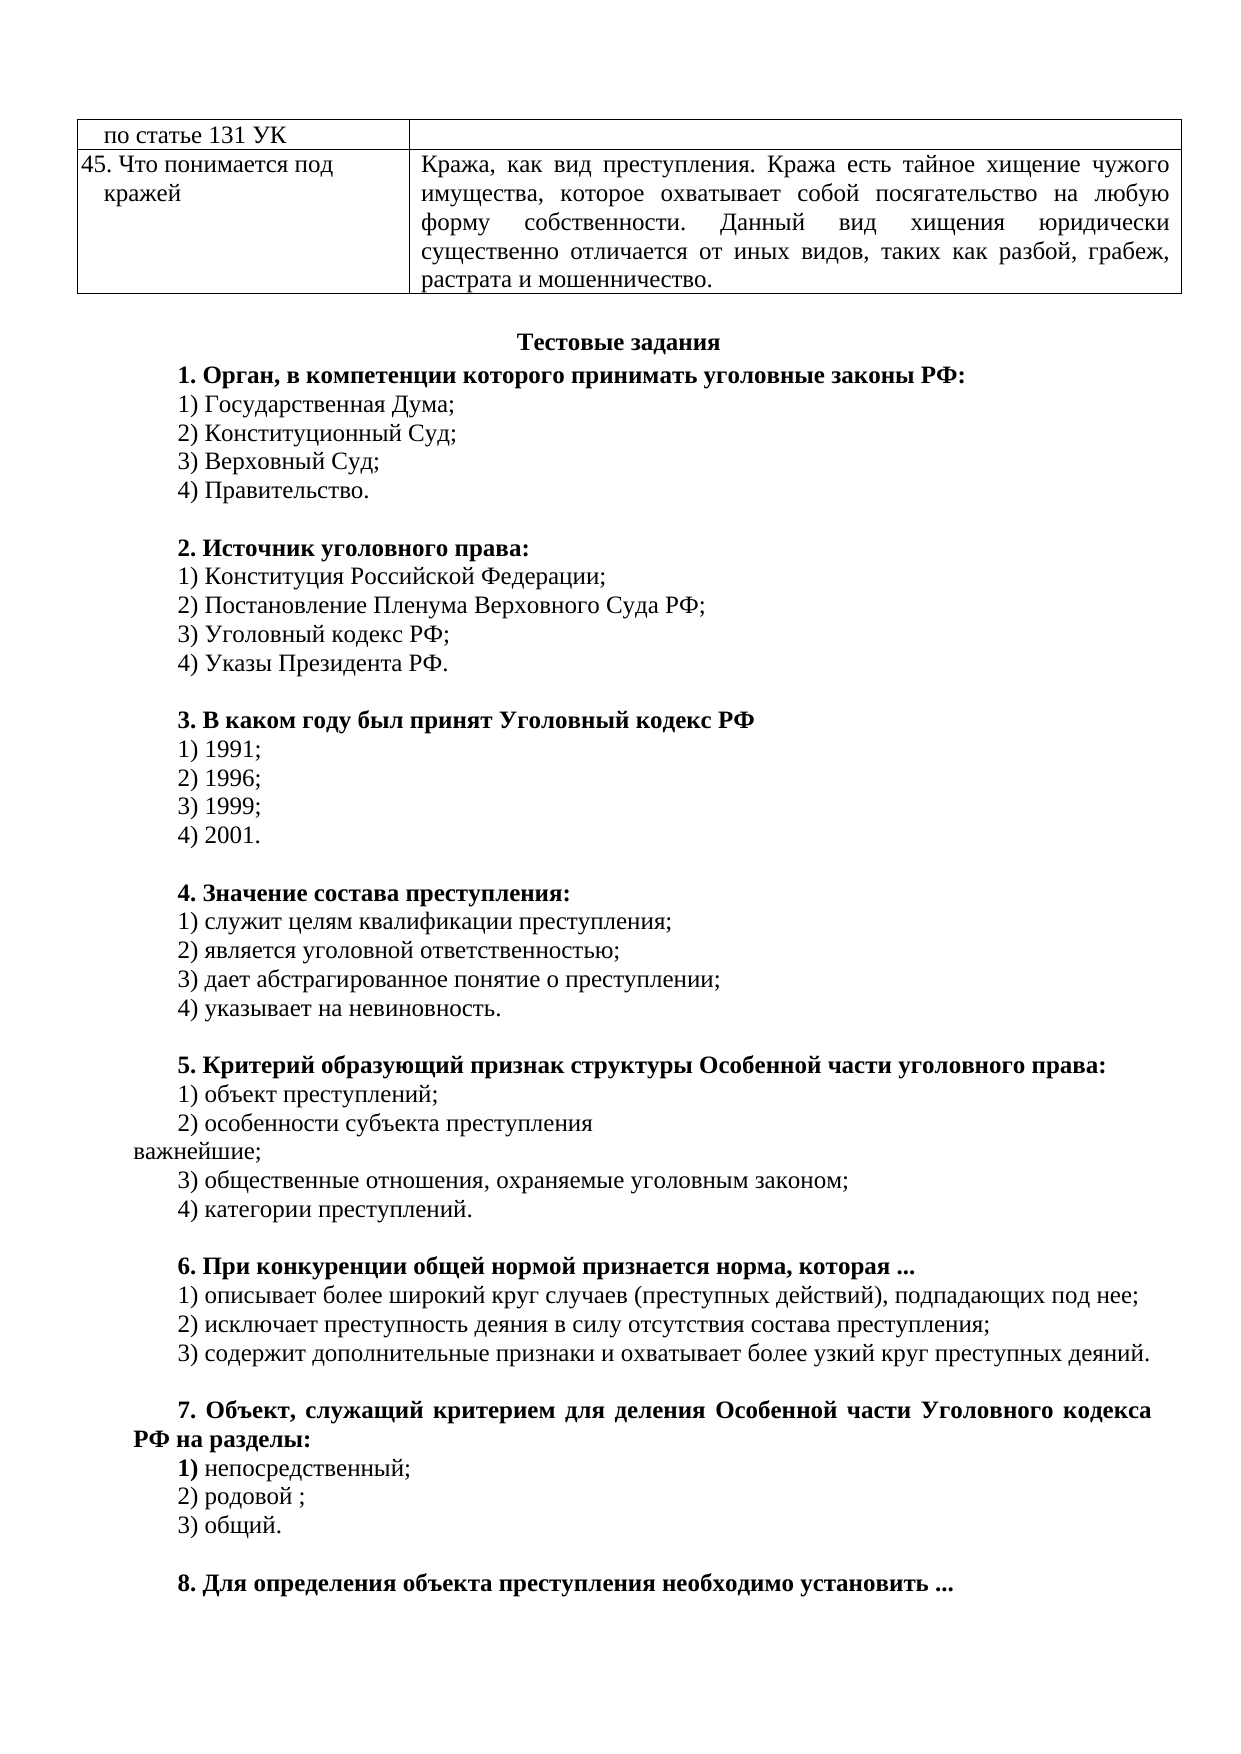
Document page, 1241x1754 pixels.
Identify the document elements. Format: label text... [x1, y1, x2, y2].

text 1. Орган, в компетенции которого принимать уголовные законы РФ: [133, 360, 1152, 389]
text 5. Критерий образующий признак структуры Особенной части уголовного права: [133, 1050, 1152, 1079]
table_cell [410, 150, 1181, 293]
text 8. Для определения объекта преступления необходимо установить ... [133, 1568, 1152, 1596]
text 3) Верховный Суд; [133, 446, 1152, 475]
text 2) является уголовной ответственностью; [133, 935, 1152, 964]
text 3) дает абстрагированное понятие о преступлении; [133, 964, 1152, 993]
text 4) указывает на невиновность. [133, 993, 1152, 1021]
text 7. Объект, служащий критерием для деления Особенной части Уголовного кодекса РФ на разделы: [133, 1395, 1152, 1453]
text 6. При конкуренции общей нормой признается норма, которая ... [133, 1251, 1152, 1280]
text Тестовые задания [89, 327, 1149, 356]
text 1) служит целям квалификации преступления; [133, 906, 1152, 935]
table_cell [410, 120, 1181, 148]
text 4) категории преступлений. [133, 1194, 1152, 1223]
text 1) непосредственный; [133, 1453, 1152, 1481]
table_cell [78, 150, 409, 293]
text 2) Конституционный Суд; [133, 418, 1152, 446]
text 4) Указы Президента РФ. [133, 648, 1152, 676]
text 2) родовой ; [133, 1481, 1152, 1510]
text 4. Значение состава преступления: [133, 878, 1152, 906]
text 3. В каком году был принят Уголовный кодекс РФ [133, 705, 1152, 734]
text 2) исключает преступность деяния в силу отсутствия состава преступления; [133, 1309, 1152, 1338]
text 2) Постановление Пленума Верховного Суда РФ; [133, 590, 1152, 619]
text 3) содержит дополнительные признаки и охватывает более узкий круг преступных деяний. [133, 1338, 1152, 1366]
text 2) 1996; [133, 763, 1152, 791]
text 4) 2001. [133, 820, 1152, 849]
text 3) общественные отношения, охраняемые уголовным законом; [133, 1165, 1152, 1194]
text 1) описывает более широкий круг случаев (преступных действий), подпадающих под нее; [133, 1280, 1152, 1309]
text 1) 1991; [133, 734, 1152, 763]
text 1) Конституция Российской Федерации; [133, 561, 1152, 590]
text 3) Уголовный кодекс РФ; [133, 619, 1152, 648]
text 3) 1999; [133, 791, 1152, 820]
text 4) Правительство. [133, 475, 1152, 504]
text 3) общий. [133, 1510, 1152, 1539]
text 1) Государственная Дума; [133, 389, 1152, 418]
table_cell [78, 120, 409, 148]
text 2) особенности субъекта преступления важнейшие; [133, 1108, 1152, 1165]
text 1) объект преступлений; [133, 1079, 1152, 1108]
text 2. Источник уголовного права: [133, 533, 1152, 561]
